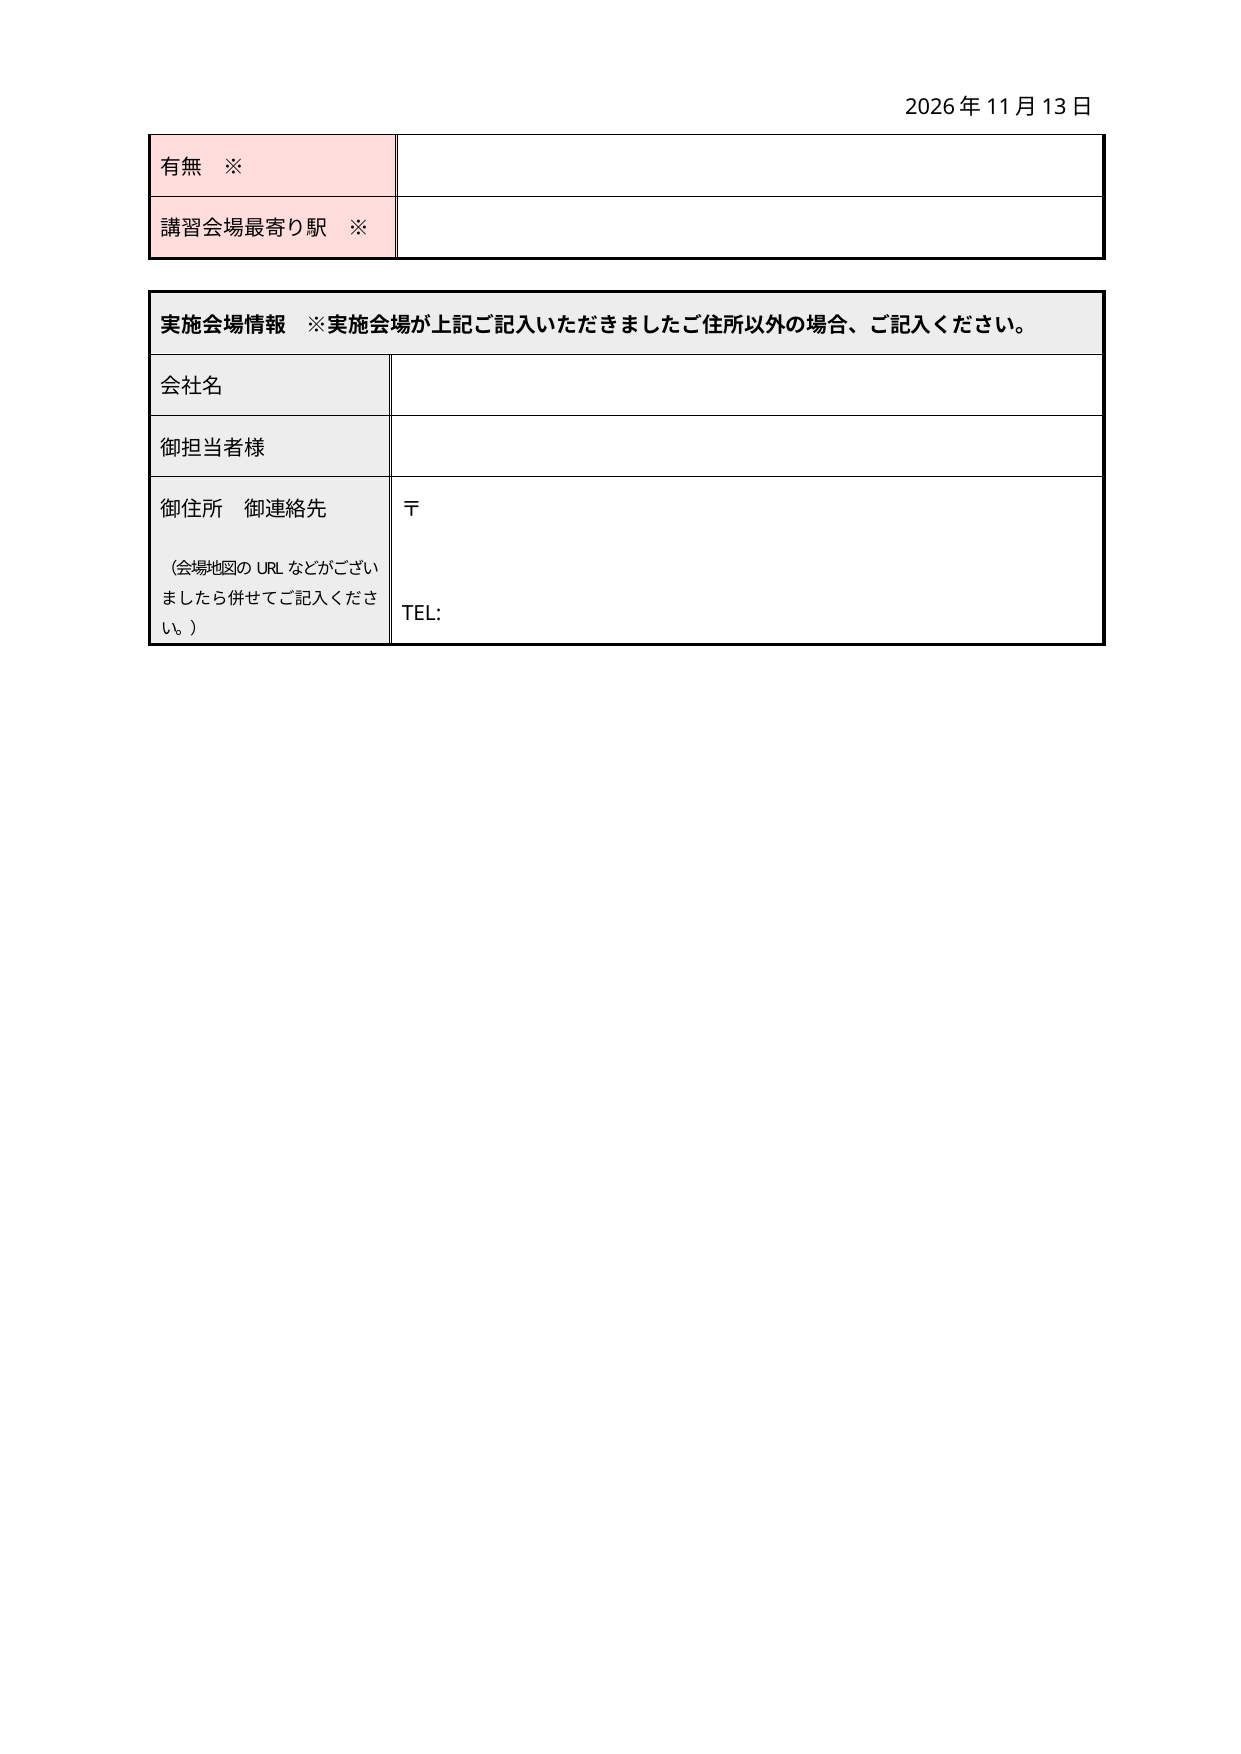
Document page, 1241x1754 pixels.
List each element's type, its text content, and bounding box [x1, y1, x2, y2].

table_cell [398, 197, 1102, 257]
table_cell [392, 416, 1102, 476]
table_cell 〒 TEL: [392, 477, 1102, 643]
table_cell 会社名 [151, 355, 389, 415]
table_cell 御担当者様 [151, 416, 389, 476]
table_cell 名 [398, 135, 1102, 196]
table_cell [392, 355, 1102, 415]
table_cell 講習会場最寄り駅 ※ [151, 197, 395, 257]
table_cell アシスタント講師 有無 ※ [151, 135, 395, 196]
table_cell 御住所 御連絡先 （会場地図のURLなどがございましたら併せてご記入ください。） [151, 477, 389, 643]
table_header 実施会場情報 ※実施会場が上記ご記入いただきましたご住所以外の場合、ご記入ください。 [151, 293, 1102, 353]
